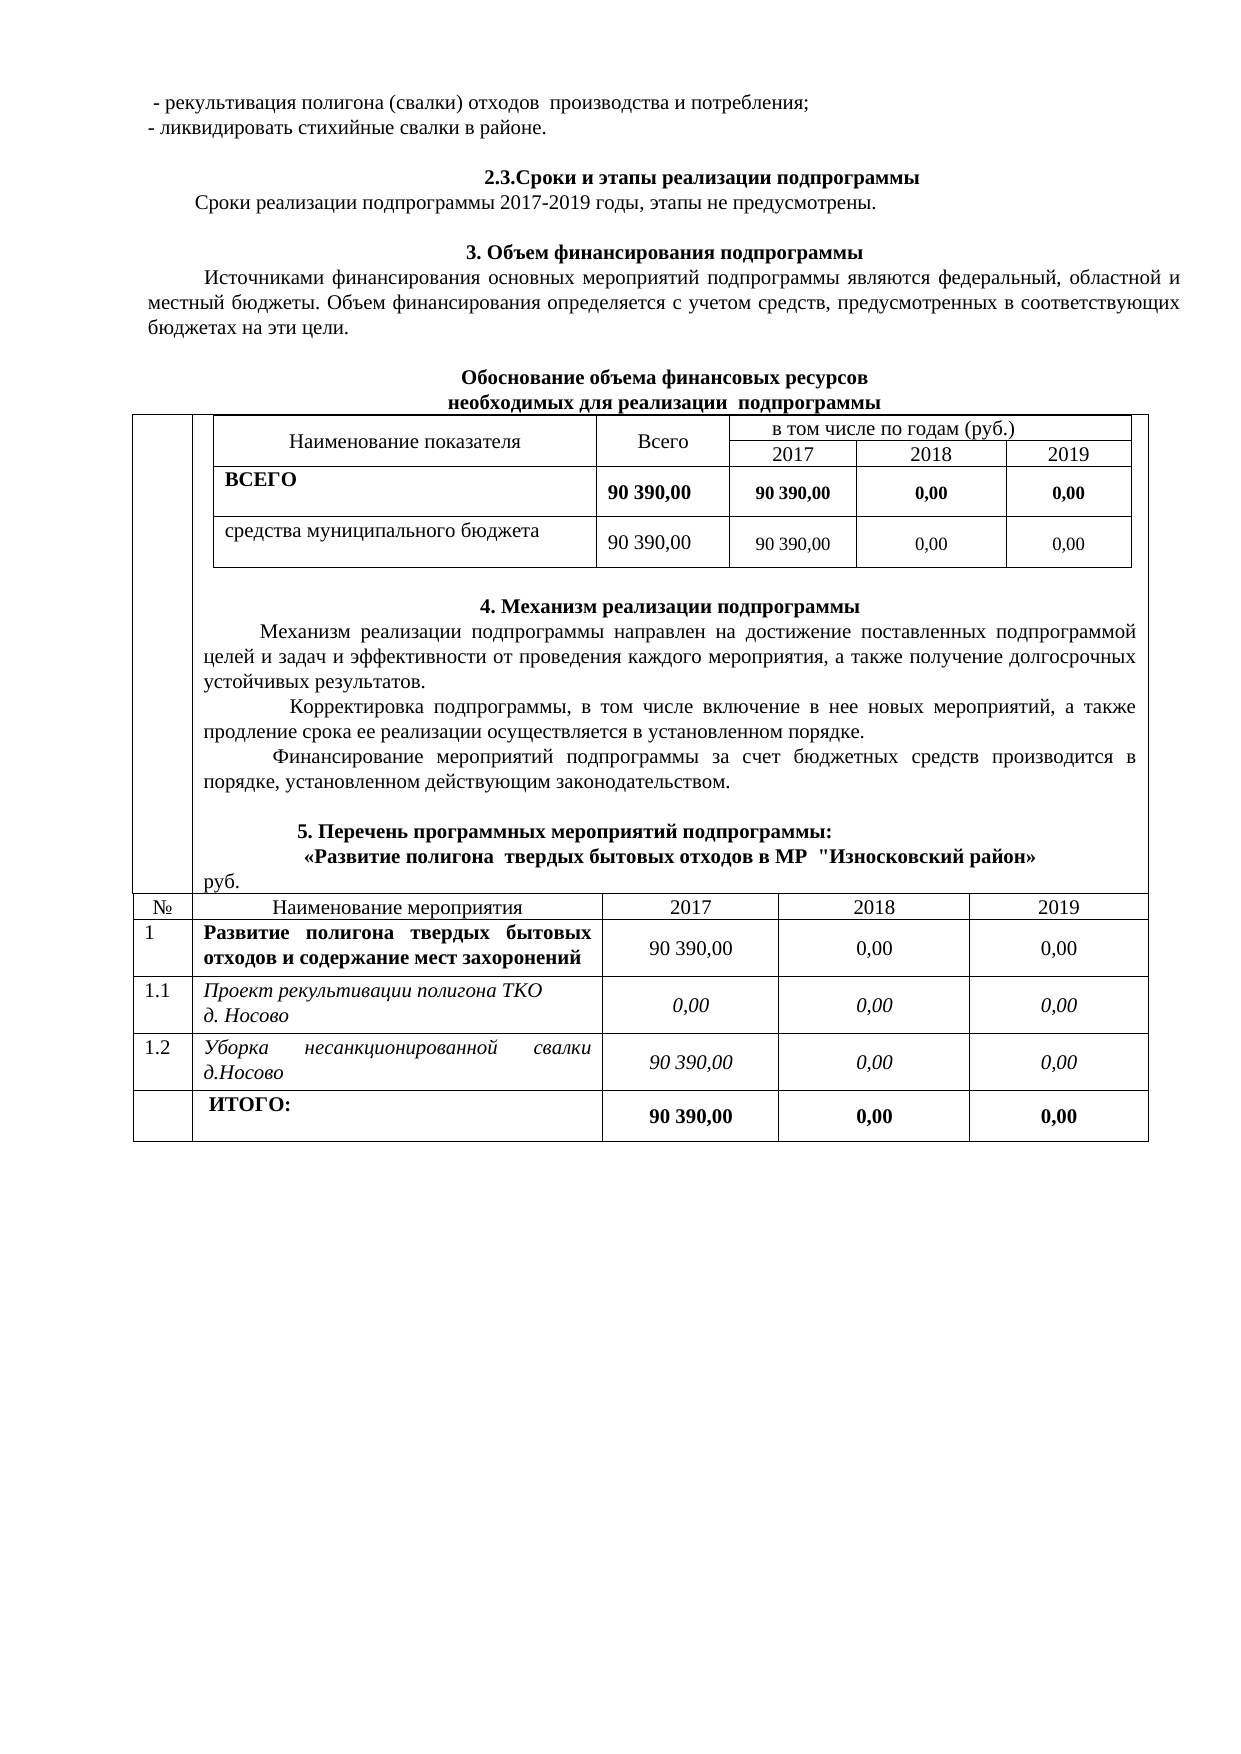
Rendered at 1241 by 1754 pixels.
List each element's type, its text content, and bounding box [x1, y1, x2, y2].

table_cell Развитие полигона твердых бытовых отходов и содержание мест захоронений [193, 920, 602, 976]
table_cell 0,00 [970, 1034, 1148, 1089]
table_cell Наименование мероприятия [193, 894, 602, 919]
table_cell 90 390,00 [603, 1091, 778, 1141]
text Источниками финансирования основных мероприятий подпрограммы являются федеральный, областной и местный бюджеты. Объем финансирования определяется с учетом средств, предусмотренных в соответствующих бюджетах на эти цели. [148, 264, 1181, 339]
table_cell Проект рекультивации полигона ТКО д. Носово [193, 977, 602, 1033]
table_cell 0,00 [779, 920, 969, 976]
table_cell 1.1 [134, 977, 192, 1033]
table_cell 0,00 [603, 977, 778, 1033]
table_cell 1 [134, 920, 192, 976]
table_cell 0,00 [779, 977, 969, 1033]
text необходимых для реализации подпрограммы [148, 389, 1181, 414]
table_cell № [134, 894, 192, 919]
table_header 4. Механизм реализации подпрограммы Механизм реализации подпрограммы направлен на достижение поставленных подпрограммой целей и задач и эффективности от проведения каждого мероприятия, а также получение долгосрочных устойчивых результатов. Корректировка подпрограммы, в том числе включение в нее новых мероприятий, а также продление срока ее реализации осуществляется в установленном порядке. Финансирование мероприятий подпрограммы за счет бюджетных средств производится в порядке, установленном действующим законодательством. 5. Перечень программных мероприятий подпрограммы: «Развитие полигона твердых бытовых отходов в МР "Износковский район» руб. [193, 415, 1148, 893]
text Сроки реализации подпрограммы 2017-2019 годы, этапы не предусмотрены. [148, 189, 1181, 214]
list 2.3.Сроки и этапы реализации подпрограммы [223, 164, 1181, 189]
table_cell 0,00 [970, 1091, 1148, 1141]
table_cell 90 390,00 [603, 920, 778, 976]
text Обоснование объема финансовых ресурсов [148, 364, 1181, 389]
table_cell 0,00 [779, 1034, 969, 1089]
text - рекультивация полигона (свалки) отходов производства и потребления; [148, 89, 1181, 114]
table_cell 0,00 [970, 920, 1148, 976]
table_cell 2019 [970, 894, 1148, 919]
table_cell 90 390,00 [603, 1034, 778, 1089]
table_cell [134, 1091, 192, 1141]
text 3. Объем финансирования подпрограммы [148, 239, 1181, 264]
table_cell ИТОГО: [193, 1091, 602, 1141]
table_cell 0,00 [970, 977, 1148, 1033]
table_header [133, 415, 192, 893]
table_cell 2017 [603, 894, 778, 919]
table_cell 0,00 [779, 1091, 969, 1141]
text - ликвидировать стихийные свалки в районе. [148, 114, 1181, 139]
table_cell 2018 [779, 894, 969, 919]
table_cell Уборка несанкционированной свалки д.Носово [193, 1034, 602, 1089]
table_cell 1.2 [134, 1034, 192, 1089]
